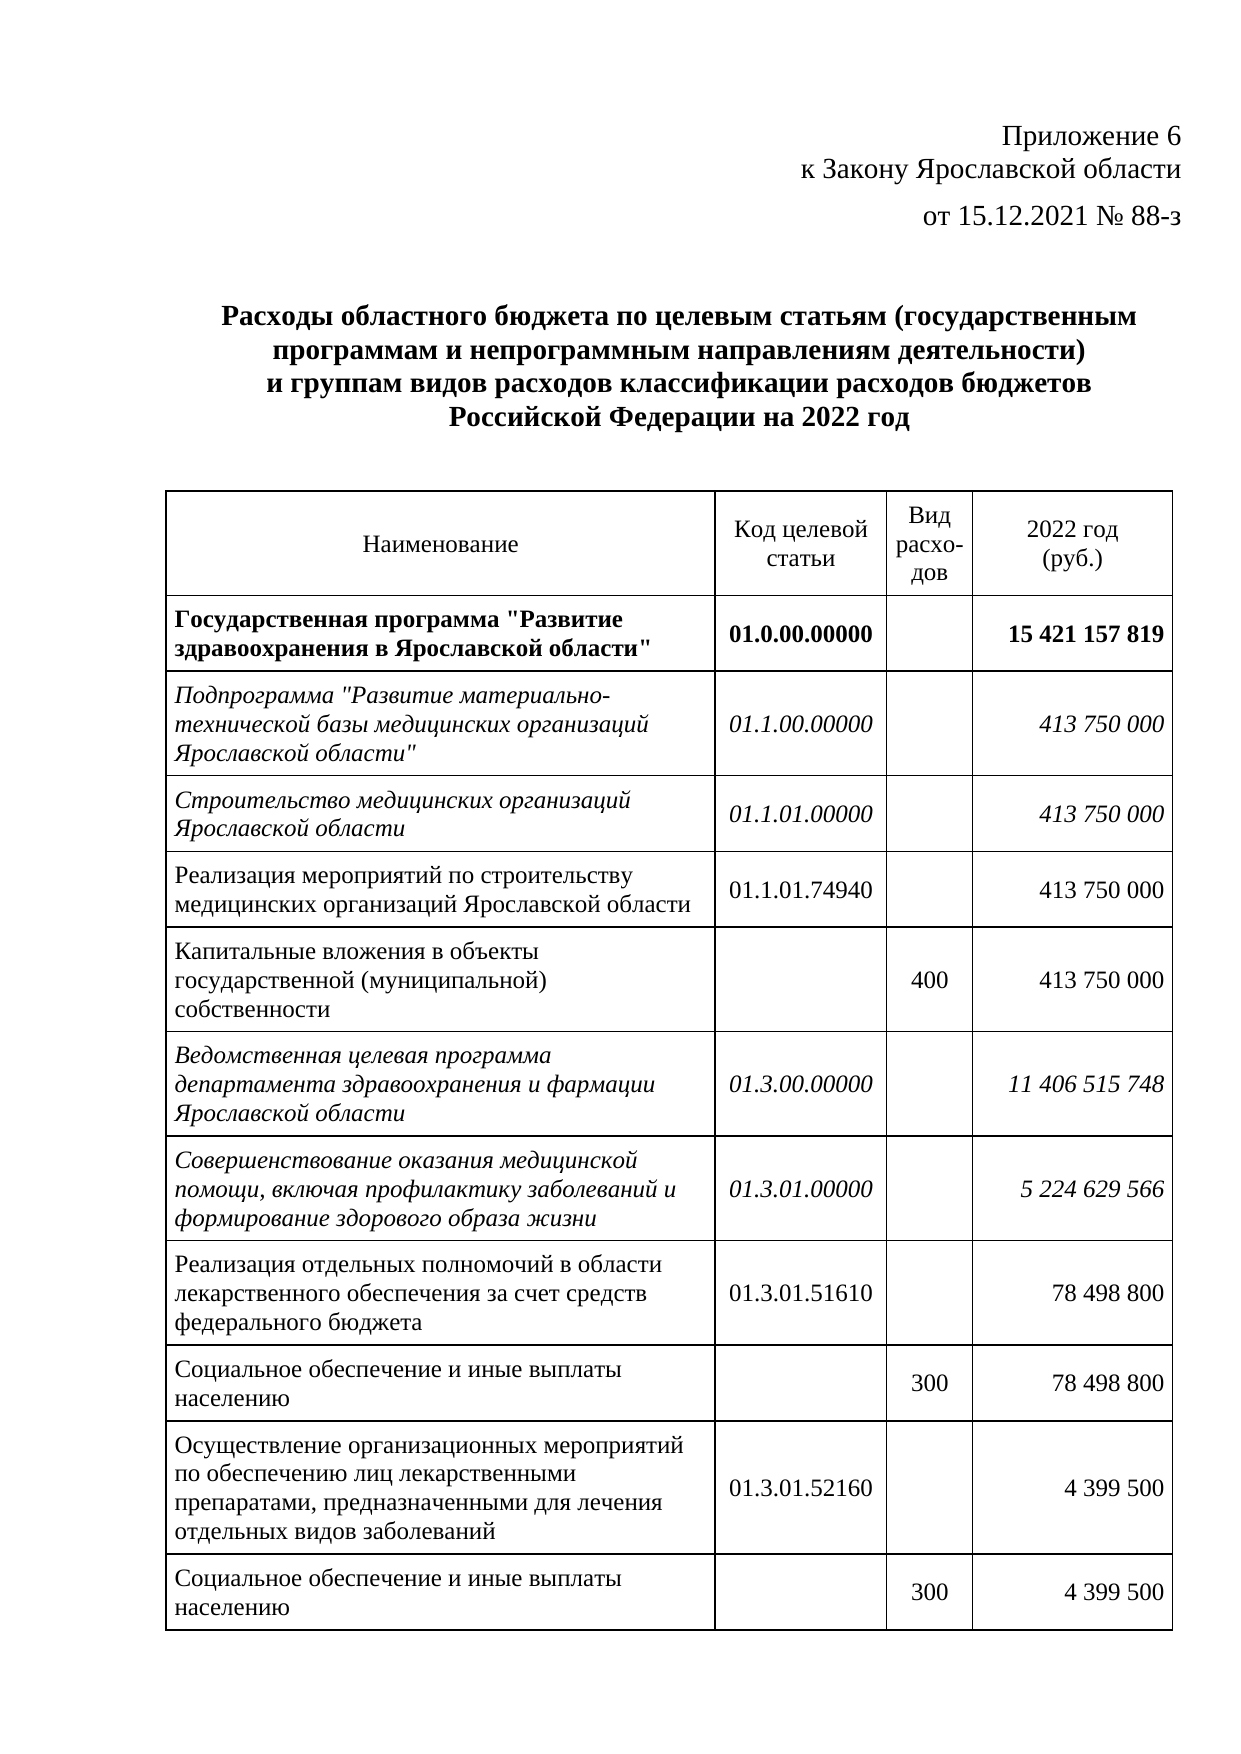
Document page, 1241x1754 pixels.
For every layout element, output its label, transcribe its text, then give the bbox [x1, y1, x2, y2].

text Расходы областного бюджета по целевым статьям (государственным [177, 298, 1181, 332]
table_header Код целевой статьи [716, 492, 886, 594]
table_cell 01.3.00.00000 [716, 1032, 886, 1135]
table_cell 78 498 800 [973, 1346, 1172, 1420]
text и группам видов расходов классификации расходов бюджетов [177, 365, 1181, 399]
text Российской Федерации на 2022 год [177, 399, 1181, 432]
table_cell 4 399 500 [973, 1555, 1172, 1629]
table_header 2022 год (руб.) [973, 492, 1172, 594]
table_cell [716, 1346, 886, 1420]
table_cell 5 224 629 566 [973, 1137, 1172, 1240]
table_cell 413 750 000 [973, 852, 1172, 926]
table_cell 01.3.01.51610 [716, 1241, 886, 1344]
table_cell 4 399 500 [973, 1422, 1172, 1553]
table_cell 01.1.00.00000 [716, 672, 886, 775]
table_cell [887, 852, 972, 926]
text к Закону Ярославской области [177, 152, 1181, 185]
table_cell 15 421 157 819 [973, 596, 1172, 670]
table_cell Социальное обеспечение и иные выплаты населению [167, 1346, 714, 1420]
table_cell Подпрограмма "Развитие материально-технической базы медицинских организаций Ярославской области" [167, 672, 714, 775]
table_cell Осуществление организационных мероприятий по обеспечению лиц лекарственными препаратами, предназначенными для лечения отдельных видов заболеваний [167, 1422, 714, 1553]
table_cell 413 750 000 [973, 776, 1172, 851]
table_cell 413 750 000 [973, 672, 1172, 775]
table_cell [716, 928, 886, 1031]
table_cell 413 750 000 [973, 928, 1172, 1031]
table_cell [887, 1422, 972, 1553]
table_header Вид расхо-дов [887, 492, 972, 594]
table_cell [887, 1241, 972, 1344]
table_cell 300 [887, 1555, 972, 1629]
table_cell 78 498 800 [973, 1241, 1172, 1344]
table_cell 11 406 515 748 [973, 1032, 1172, 1135]
table_cell Государственная программа "Развитие здравоохранения в Ярославской области" [167, 596, 714, 670]
table_cell Ведомственная целевая программа департамента здравоохранения и фармации Ярославской области [167, 1032, 714, 1135]
text Приложение 6 [177, 118, 1181, 152]
table_cell 01.3.01.00000 [716, 1137, 886, 1240]
table_cell 300 [887, 1346, 972, 1420]
text программам и непрограммным направлениям деятельности) [177, 332, 1181, 365]
table_cell Социальное обеспечение и иные выплаты населению [167, 1555, 714, 1629]
table_cell [716, 1555, 886, 1629]
table_cell [887, 596, 972, 670]
text от 15.12.2021 № 88-з [635, 198, 1181, 231]
table_cell Реализация мероприятий по строительству медицинских организаций Ярославской области [167, 852, 714, 926]
table_cell 01.3.01.52160 [716, 1422, 886, 1553]
table_cell 01.0.00.00000 [716, 596, 886, 670]
table_cell 01.1.01.74940 [716, 852, 886, 926]
table_cell [887, 776, 972, 851]
table_cell Строительство медицинских организаций Ярославской области [167, 776, 714, 851]
table_cell Совершенствование оказания медицинской помощи, включая профилактику заболеваний и формирование здорового образа жизни [167, 1137, 714, 1240]
table_cell 01.1.01.00000 [716, 776, 886, 851]
table_cell [887, 1137, 972, 1240]
table_cell Реализация отдельных полномочий в области лекарственного обеспечения за счет средств федерального бюджета [167, 1241, 714, 1344]
table_cell [887, 672, 972, 775]
table_cell 400 [887, 928, 972, 1031]
table_cell [887, 1032, 972, 1135]
table_header Наименование [167, 492, 714, 594]
table_cell Капитальные вложения в объекты государственной (муниципальной) собственности [167, 928, 714, 1031]
